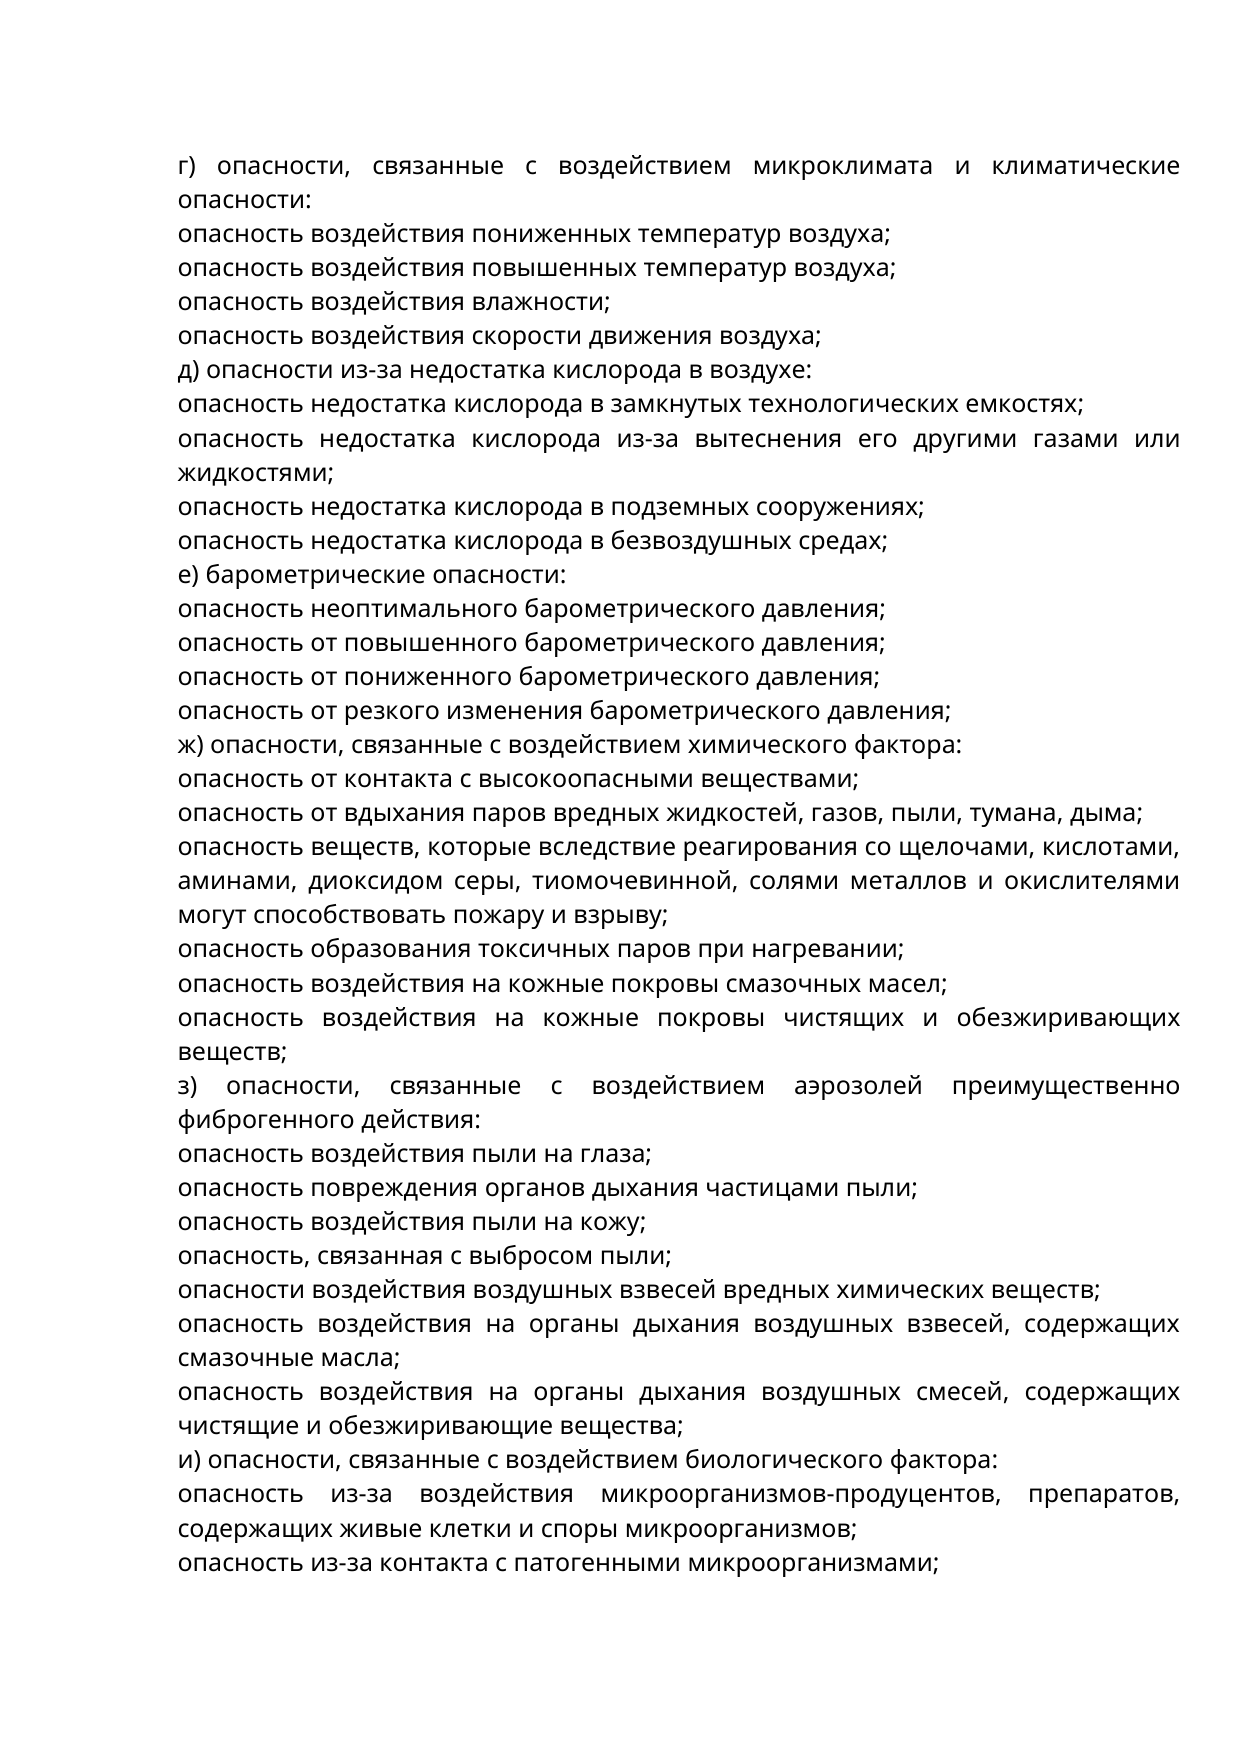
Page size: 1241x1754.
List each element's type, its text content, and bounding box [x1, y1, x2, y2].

text опасность веществ, которые вследствие реагирования со щелочами, кислотами, аминами, диоксидом серы, тиомочевинной, солями металлов и окислителями могут способствовать пожару и взрыву; [177, 829, 1181, 931]
text опасность воздействия повышенных температур воздуха; [177, 250, 1181, 284]
text опасность воздействия на кожные покровы чистящих и обезжиривающих веществ; [177, 999, 1181, 1067]
text опасность воздействия влажности; [177, 284, 1181, 318]
text з) опасности, связанные с воздействием аэрозолей преимущественно фиброгенного действия: [177, 1067, 1181, 1136]
text опасности воздействия воздушных взвесей вредных химических веществ; [177, 1272, 1181, 1306]
text д) опасности из-за недостатка кислорода в воздухе: [177, 352, 1181, 386]
text опасность воздействия пыли на кожу; [177, 1204, 1181, 1238]
text и) опасности, связанные с воздействием биологического фактора: [177, 1442, 1181, 1476]
text опасность недостатка кислорода в замкнутых технологических емкостях; [177, 386, 1181, 420]
text опасность от резкого изменения барометрического давления; [177, 693, 1181, 727]
text опасность недостатка кислорода в безвоздушных средах; [177, 522, 1181, 556]
text опасность из-за воздействия микроорганизмов-продуцентов, препаратов, содержащих живые клетки и споры микроорганизмов; [177, 1476, 1181, 1544]
text опасность недостатка кислорода из-за вытеснения его другими газами или жидкостями; [177, 420, 1181, 488]
text опасность воздействия пыли на глаза; [177, 1136, 1181, 1169]
text опасность от вдыхания паров вредных жидкостей, газов, пыли, тумана, дыма; [177, 795, 1181, 829]
text опасность воздействия на органы дыхания воздушных взвесей, содержащих смазочные масла; [177, 1306, 1181, 1374]
text опасность воздействия на кожные покровы смазочных масел; [177, 965, 1181, 999]
text е) барометрические опасности: [177, 556, 1181, 591]
text опасность от контакта с высокоопасными веществами; [177, 761, 1181, 795]
text г) опасности, связанные с воздействием микроклимата и климатические опасности: [177, 148, 1181, 216]
text опасность воздействия пониженных температур воздуха; [177, 216, 1181, 250]
text опасность от повышенного барометрического давления; [177, 624, 1181, 659]
text опасность неоптимального барометрического давления; [177, 591, 1181, 624]
text опасность воздействия на органы дыхания воздушных смесей, содержащих чистящие и обезжиривающие вещества; [177, 1374, 1181, 1442]
text опасность, связанная с выбросом пыли; [177, 1238, 1181, 1272]
text опасность из-за контакта с патогенными микроорганизмами; [177, 1544, 1181, 1578]
text опасность от пониженного барометрического давления; [177, 659, 1181, 693]
text опасность повреждения органов дыхания частицами пыли; [177, 1169, 1181, 1204]
text ж) опасности, связанные с воздействием химического фактора: [177, 727, 1181, 761]
text опасность образования токсичных паров при нагревании; [177, 931, 1181, 965]
text опасность недостатка кислорода в подземных сооружениях; [177, 488, 1181, 522]
text опасность воздействия скорости движения воздуха; [177, 318, 1181, 352]
